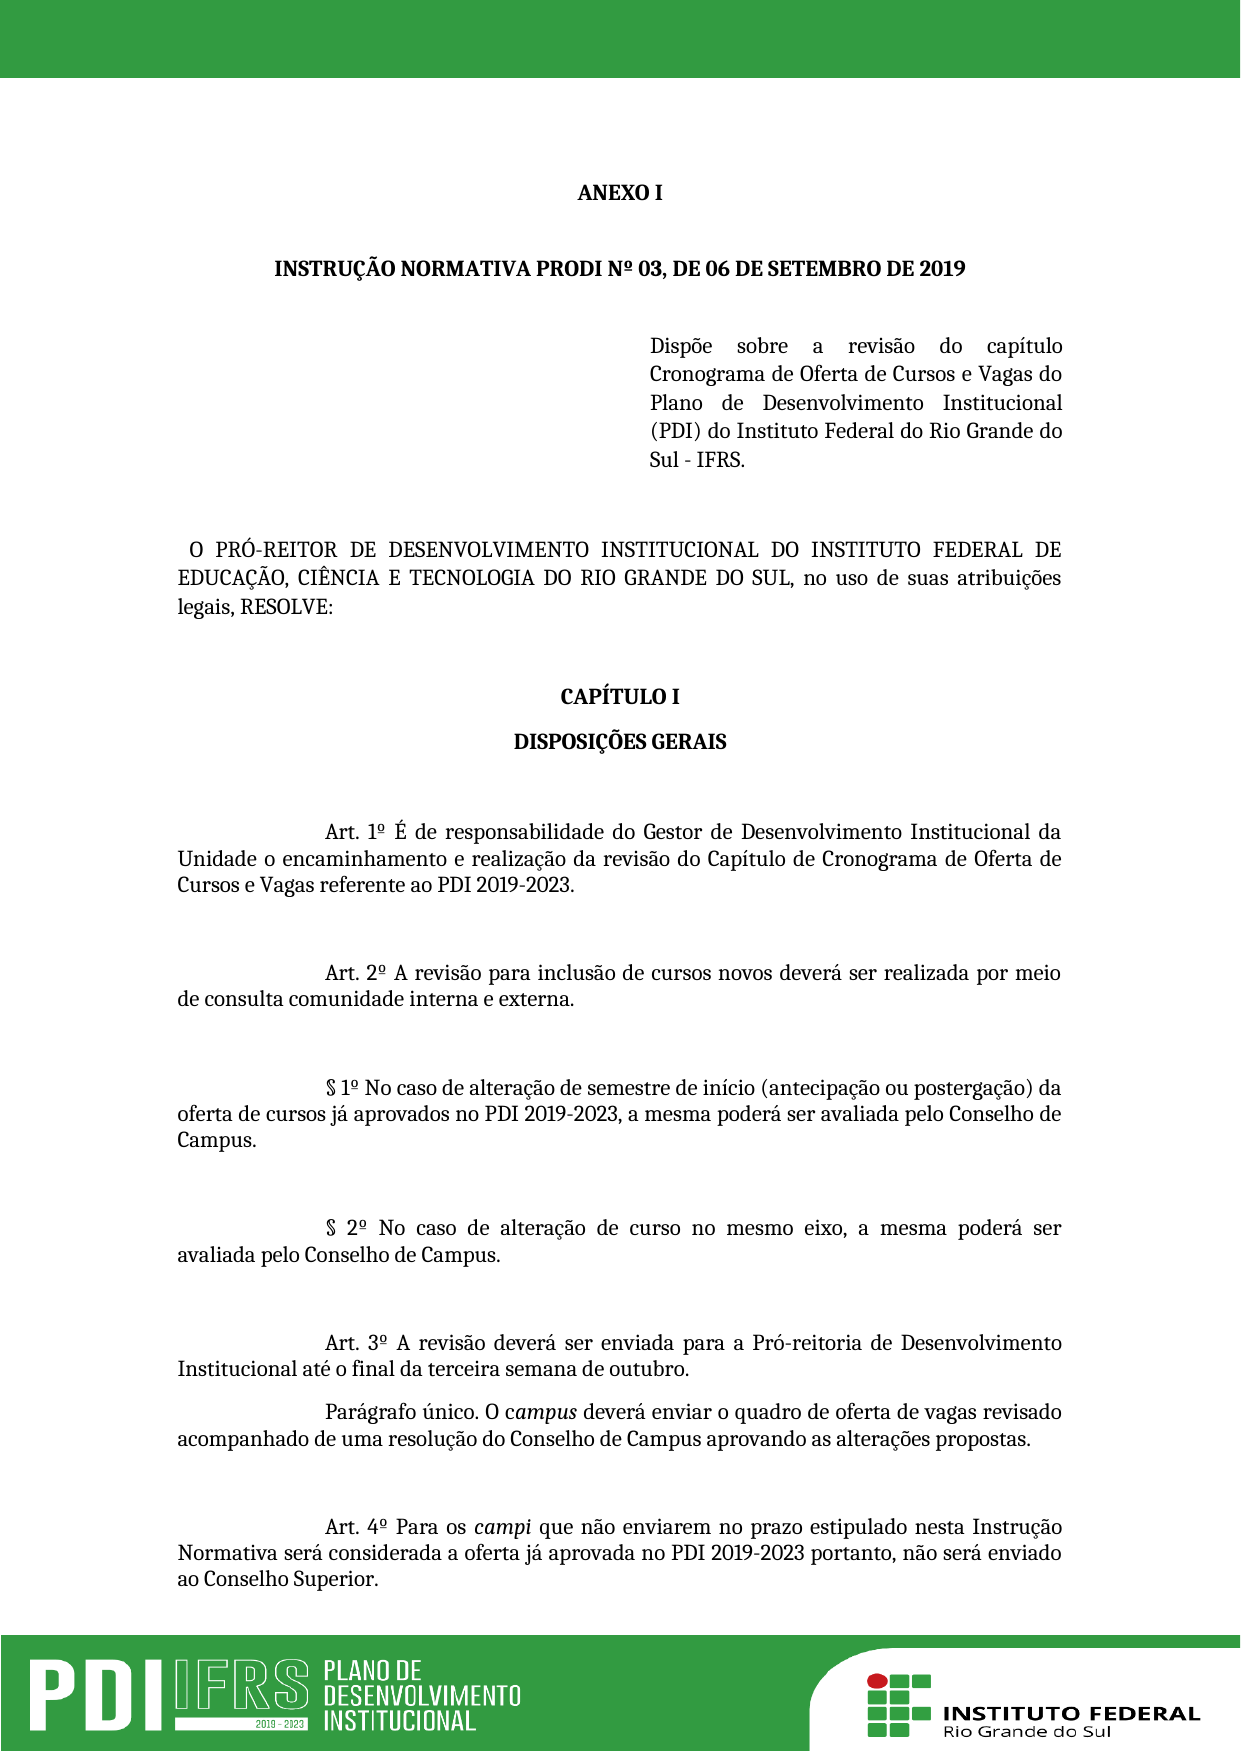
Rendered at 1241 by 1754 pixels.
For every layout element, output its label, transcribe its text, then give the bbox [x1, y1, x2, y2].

text Parágrafo único. O campus deverá enviar o quadro de oferta de vagas revisado acompanhado de uma resolução do Conselho de Campus aprovando as alterações propostas. [177, 1399, 1063, 1452]
text Art. 4º Para os campi que não enviarem no prazo estipulado nesta Instrução Normativa será considerada a oferta já aprovada no PDI 2019-2023 portanto, não será enviado ao Conselho Superior. [177, 1513, 1063, 1592]
text § 1º No caso de alteração de semestre de início (antecipação ou postergação) da oferta de cursos já aprovados no PDI 2019-2023, a mesma poderá ser avaliada pelo Conselho de Campus. [177, 1074, 1063, 1153]
text ANEXO I [177, 180, 1063, 206]
text Art. 3º A revisão deverá ser enviada para a Pró-reitoria de Desenvolvimento Institucional até o final da terceira semana de outubro. [177, 1329, 1063, 1382]
text Art. 1º É de responsabilidade do Gestor de Desenvolvimento Institucional da Unidade o encaminhamento e realização da revisão do Capítulo de Cronograma de Oferta de Cursos e Vagas referente ao PDI 2019-2023. [177, 819, 1063, 898]
text Dispõe sobre a revisão do capítulo Cronograma de Oferta de Cursos e Vagas do Plano de Desenvolvimento Institucional (PDI) do Instituto Federal do Rio Grande do Sul - IFRS. [650, 333, 1063, 473]
text § 2º No caso de alteração de curso no mesmo eixo, a mesma poderá ser avaliada pelo Conselho de Campus. [177, 1215, 1063, 1268]
text CAPÍTULO I [177, 684, 1063, 710]
text O PRÓ-REITOR DE DESENVOLVIMENTO INSTITUCIONAL DO INSTITUTO FEDERAL DE EDUCAÇÃO, CIÊNCIA E TECNOLOGIA DO RIO GRANDE DO SUL, no uso de suas atribuições legais, RESOLVE: [177, 537, 1063, 620]
text DISPOSIÇÕES GERAIS [177, 729, 1063, 755]
picture [0, 0, 1241, 78]
picture [1, 1635, 1241, 1751]
text INSTRUÇÃO NORMATIVA PRODI Nº 03, DE 06 DE SETEMBRO DE 2019 [177, 256, 1063, 283]
text Art. 2º A revisão para inclusão de cursos novos deverá ser realizada por meio de consulta comunidade interna e externa. [177, 960, 1063, 1012]
